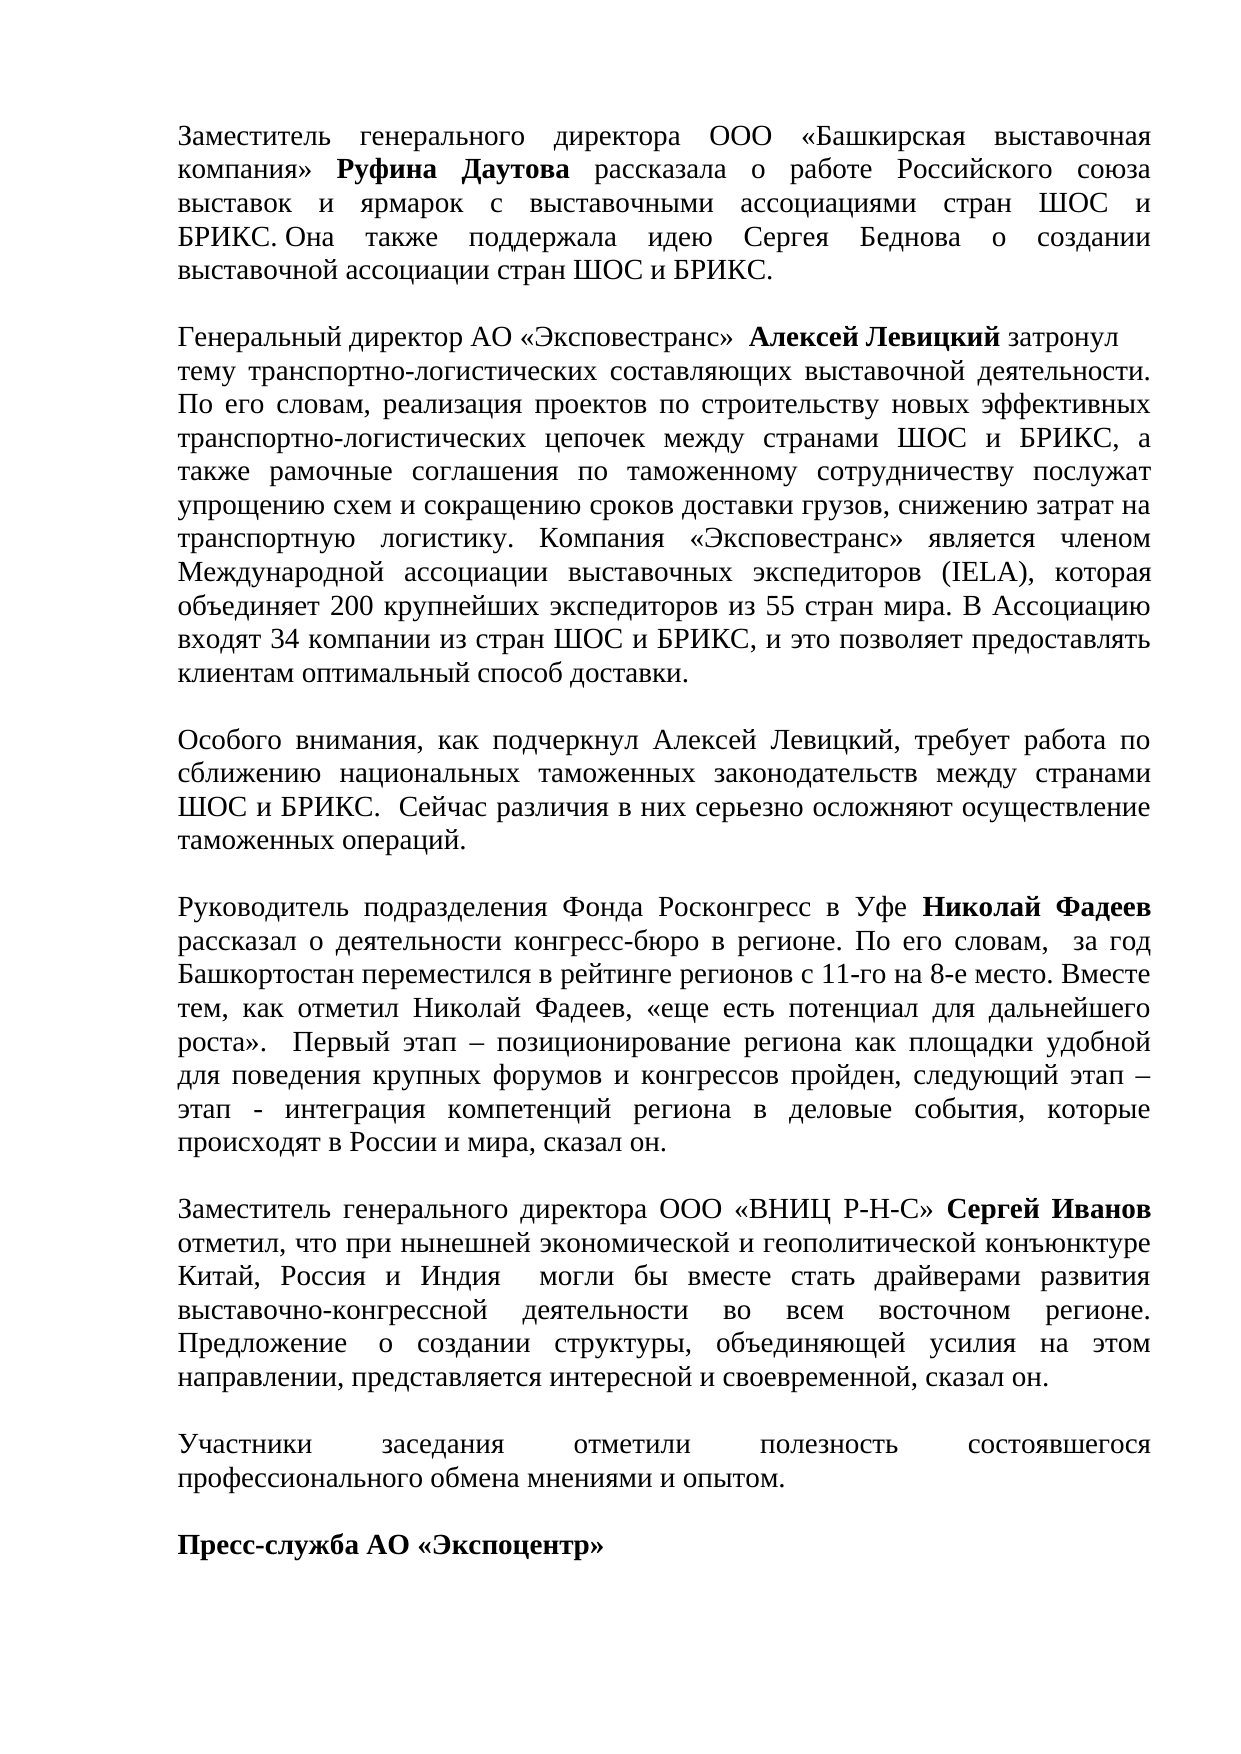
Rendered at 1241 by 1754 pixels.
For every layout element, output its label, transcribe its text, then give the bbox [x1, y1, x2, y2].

text Руководитель подразделения Фонда Росконгресс в Уфе Николай Фадеев рассказал о деятельности конгресс-бюро в регионе. По его словам, за год Башкортостан переместился в рейтинге регионов с 11-го на 8-е место. Вместе тем, как отметил Николай Фадеев, «еще есть потенциал для дальнейшего роста». Первый этап – позиционирование региона как площадки удобной для поведения крупных форумов и конгрессов пройден, следующий этап – этап - интеграция компетенций региона в деловые события, которые происходят в России и мира, сказал он. [177, 889, 1152, 1158]
text Особого внимания, как подчеркнул Алексей Левицкий, требует работа по сближению национальных таможенных законодательств между странами ШОС и БРИКС. Сейчас различия в них серьезно осложняют осуществление таможенных операций. [177, 722, 1152, 856]
text Заместитель генерального директора ООО «ВНИЦ Р-Н-С» Сергей Иванов отметил, что при нынешней экономической и геополитической конъюнктуре Китай, Россия и Индия могли бы вместе стать драйверами развития выставочно-конгрессной деятельности во всем восточном регионе. Предложение о создании структуры, объединяющей усилия на этом направлении, представляется интересной и своевременной, сказал он. [177, 1191, 1152, 1393]
text Заместитель генерального директора ООО «Башкирская выставочная компания» Руфина Даутова рассказала о работе Российского союза выставок и ярмарок с выставочными ассоциациями стран ШОС и БРИКС. Она также поддержала идею Сергея Беднова о создании выставочной ассоциации стран ШОС и БРИКС. [177, 118, 1152, 286]
text Пресс-служба АО «Экспоцентр» [177, 1527, 1152, 1560]
text Генеральный директор АО «Эксповестранс» Алексей Левицкий затронул [177, 319, 1152, 353]
text Участники заседания отметили полезность состоявшегося профессионального обмена мнениями и опытом. [177, 1426, 1152, 1493]
text тему транспортно-логистических составляющих выставочной деятельности. По его словам, реализация проектов по строительству новых эффективных транспортно-логистических цепочек между странами ШОС и БРИКС, а также рамочные соглашения по таможенному сотрудничеству послужат упрощению схем и сокращению сроков доставки грузов, снижению затрат на транспортную логистику. Компания «Эксповестранс» является членом Международной ассоциации выставочных экспедиторов (IELA), которая объединяет 200 крупнейших экспедиторов из 55 стран мира. В Ассоциацию входят 34 компании из стран ШОС и БРИКС, и это позволяет предоставлять клиентам оптимальный способ доставки. [177, 353, 1152, 688]
